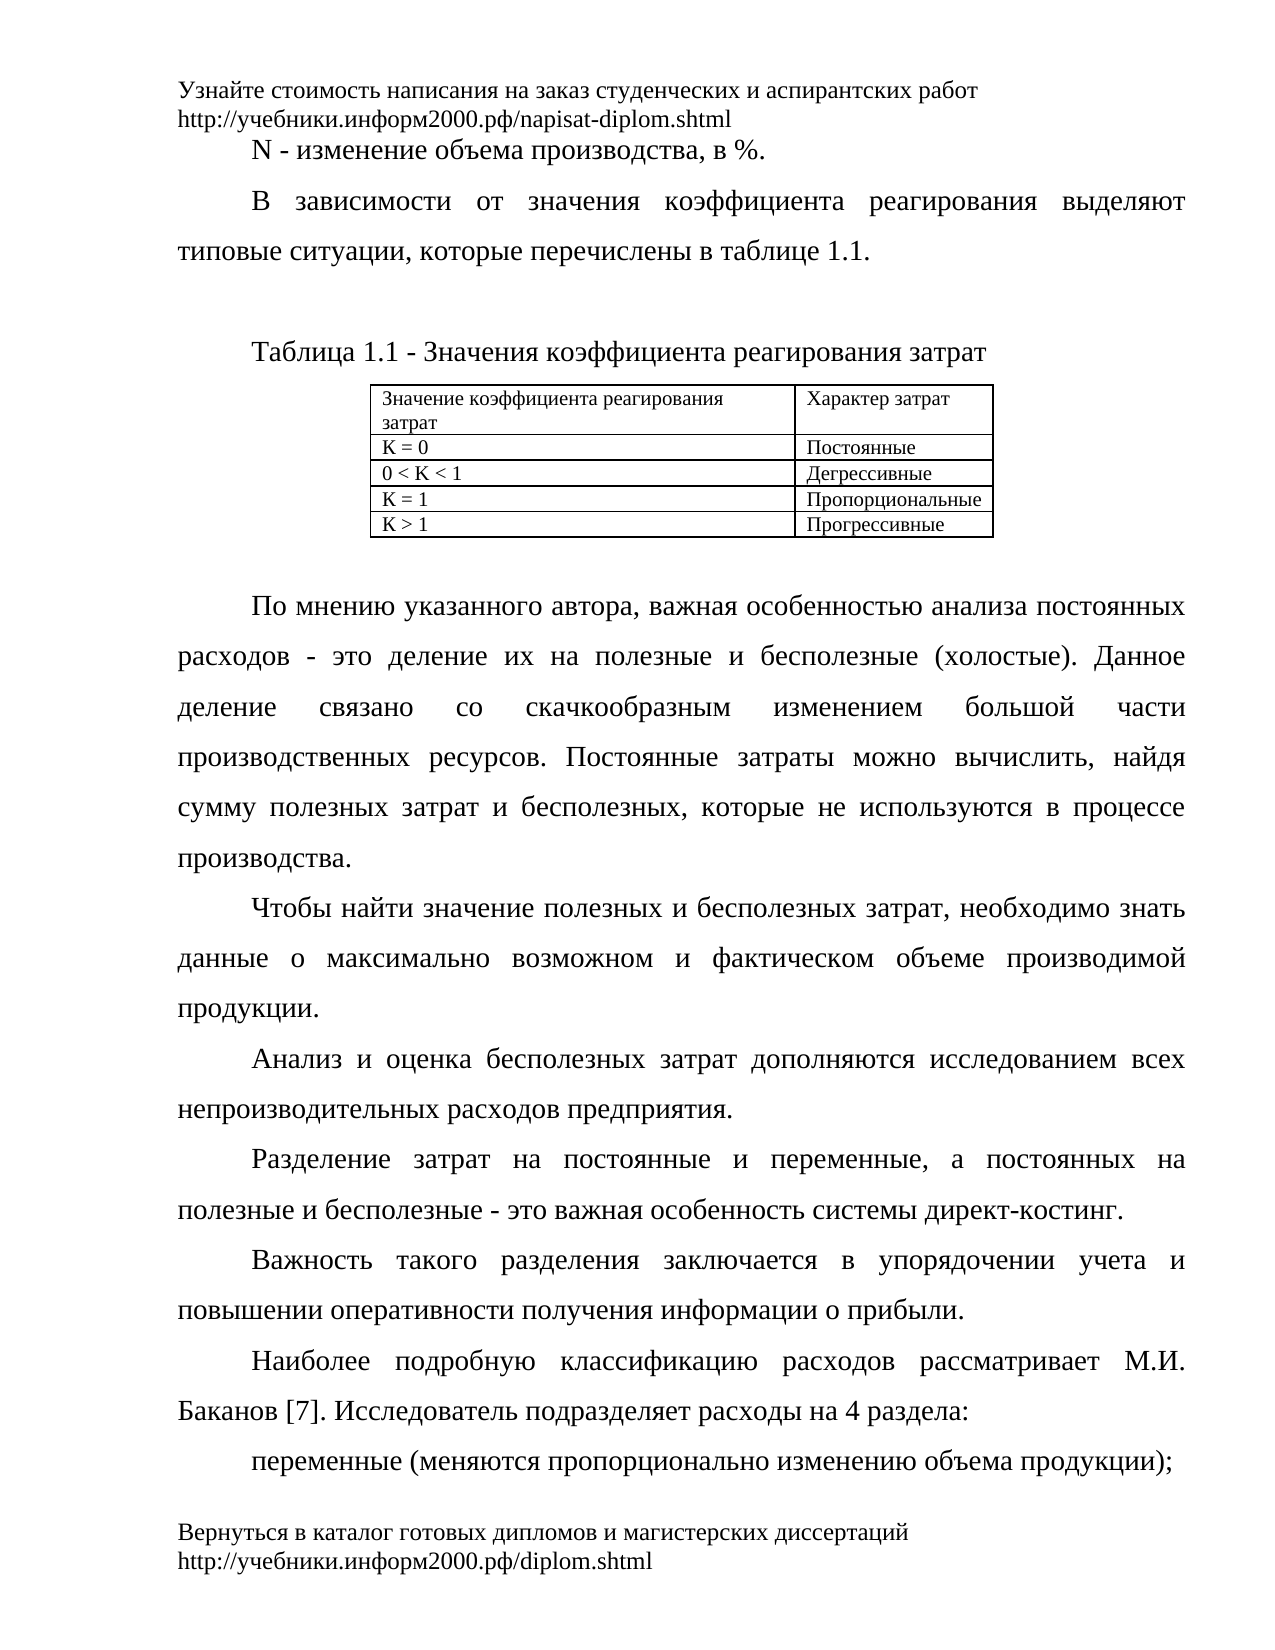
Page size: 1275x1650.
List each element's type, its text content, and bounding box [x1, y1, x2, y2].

table_cell Прогрессивные [796, 512, 992, 536]
text Наиболее подробную классификацию расходов рассматривает М.И. Баканов [7]. Исследователь подразделяет расходы на 4 раздела: [177, 1343, 1186, 1427]
table_cell К = 1 [371, 487, 794, 511]
text Чтобы найти значение полезных и бесполезных затрат, необходимо знать данные о максимально возможном и фактическом объеме производимой продукции. [177, 890, 1186, 1024]
table_cell Пропорциональные [796, 487, 992, 511]
table_cell 0 < K < 1 [371, 461, 794, 485]
text переменные (меняются пропорционально изменению объема продукции); [177, 1443, 1186, 1477]
text N - изменение объема производства, в %. [177, 132, 1186, 166]
table_cell Дегрессивные [796, 461, 992, 485]
text Таблица 1.1 - Значения коэффициента реагирования затрат [177, 334, 1186, 367]
text В зависимости от значения коэффициента реагирования выделяют типовые ситуации, которые перечислены в таблице 1.1. [177, 183, 1186, 267]
table_cell К > 1 [371, 512, 794, 536]
table_cell К = 0 [371, 435, 794, 459]
text Важность такого разделения заключается в упорядочении учета и повышении оперативности получения информации о прибыли. [177, 1242, 1186, 1326]
table_cell Постоянные [796, 435, 992, 459]
text По мнению указанного автора, важная особенностью анализа постоянных расходов - это деление их на полезные и бесполезные (холостые). Данное деление связано со скачкообразным изменением большой части производственных ресурсов. Постоянные затраты можно вычислить, найдя сумму полезных затрат и бесполезных, которые не используются в процессе производства. [177, 588, 1186, 873]
text Разделение затрат на постоянные и переменные, а постоянных на полезные и бесполезные - это важная особенность системы директ-костинг. [177, 1142, 1186, 1225]
table_header Характер затрат [796, 386, 992, 434]
table_header Значение коэффициента реагирования затрат [371, 386, 794, 434]
text Анализ и оценка бесполезных затрат дополняются исследованием всех непроизводительных расходов предприятия. [177, 1041, 1186, 1125]
